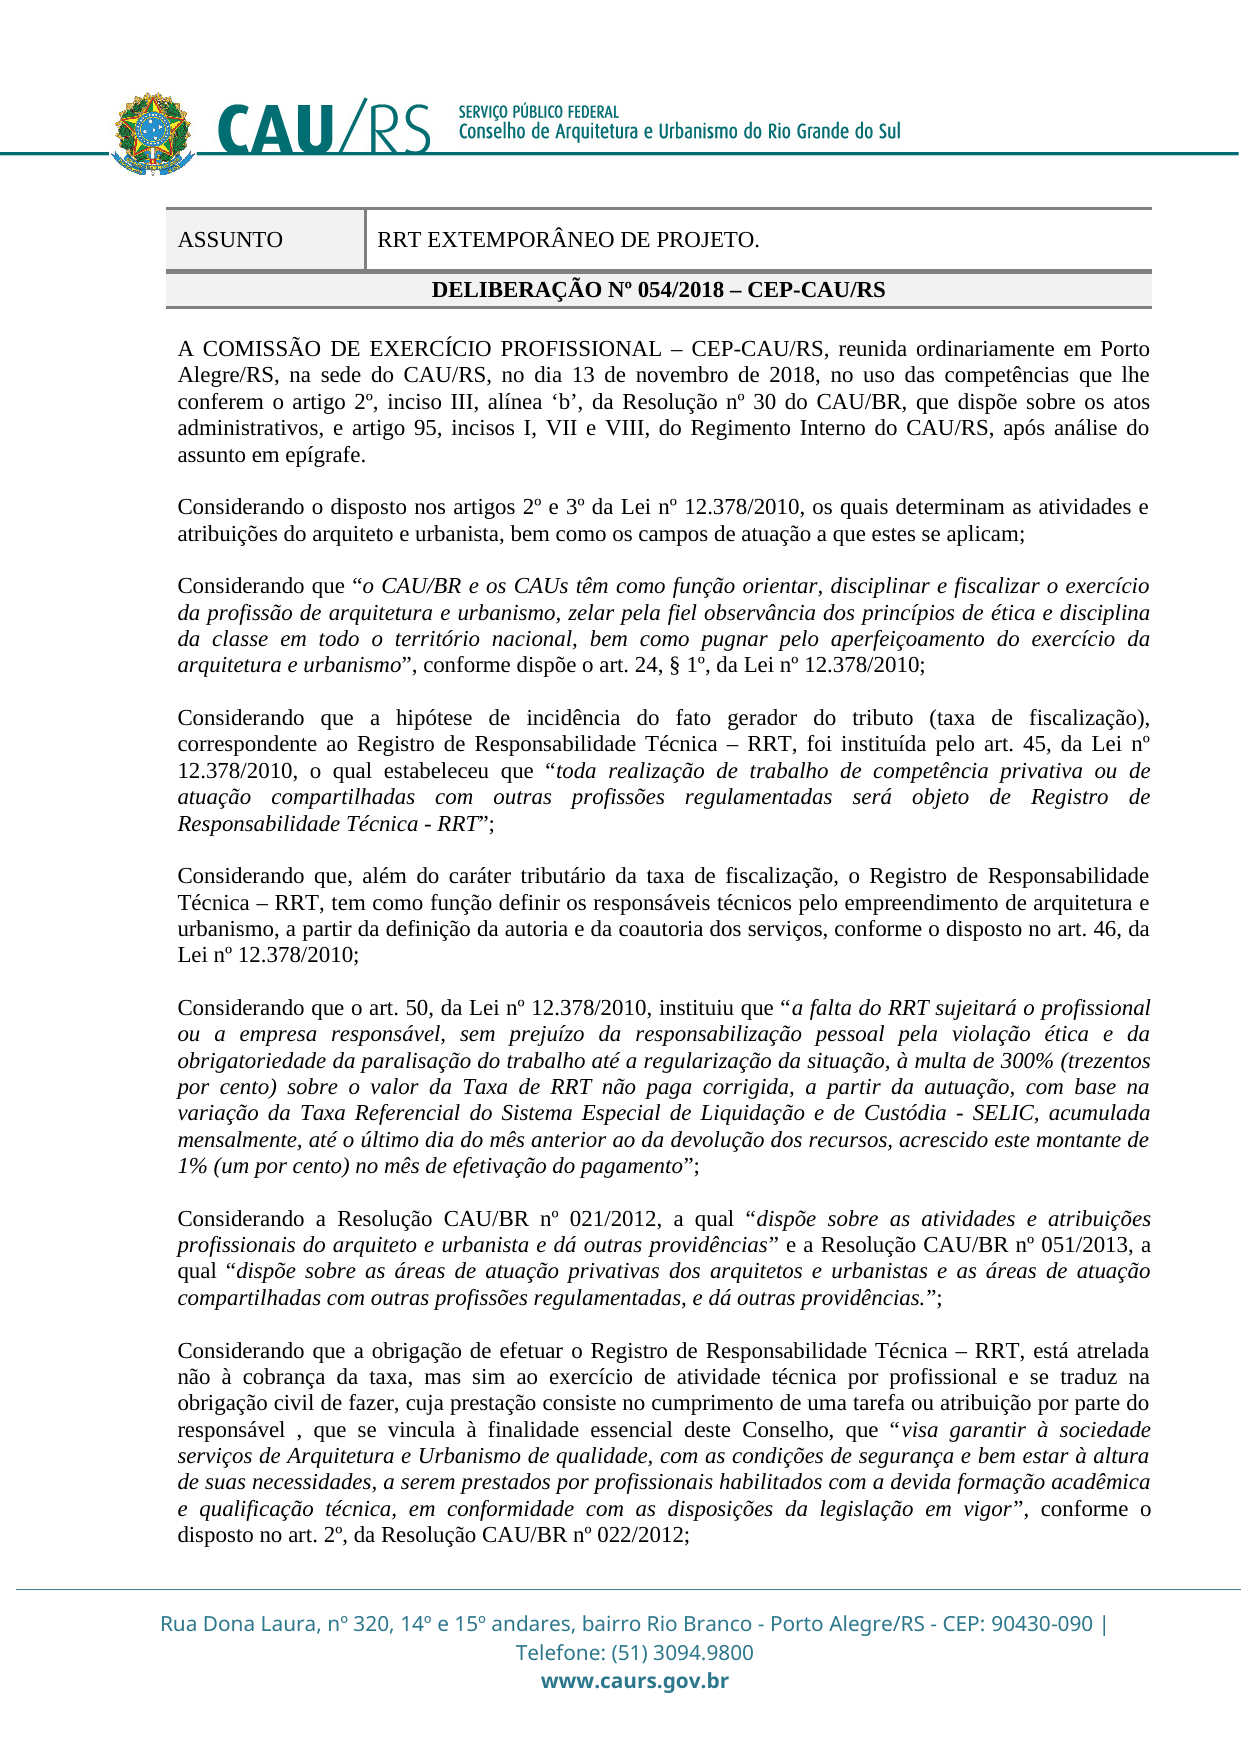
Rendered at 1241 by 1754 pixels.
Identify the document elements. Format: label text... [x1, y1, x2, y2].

table_cell DELIBERAÇÃO Nº 054/2018 – CEP-CAU/RS [166, 274, 1152, 306]
table_header ASSUNTO [166, 210, 364, 269]
text Considerando que, além do caráter tributário da taxa de fiscalização, o Registro de Responsabilidade Técnica – RRT, tem como função definir os responsáveis técnicos pelo empreendimento de arquitetura e urbanismo, a partir da definição da autoria e da coautoria dos serviços, conforme o disposto no art. 46, da Lei nº 12.378/2010; [177, 862, 1152, 968]
table_header RRT EXTEMPORÂNEO DE PROJETO. [367, 210, 1152, 269]
text Considerando o disposto nos artigos 2º e 3º da Lei nº 12.378/2010, os quais determinam as atividades e atribuições do arquiteto e urbanista, bem como os campos de atuação a que estes se aplicam; [177, 493, 1152, 546]
text Considerando que o art. 50, da Lei nº 12.378/2010, instituiu que “a falta do RRT sujeitará o profissional ou a empresa responsável, sem prejuízo da responsabilização pessoal pela violação ética e da obrigatoriedade da paralisação do trabalho até a regularização da situação, à multa de 300% (trezentos por cento) sobre o valor da Taxa de RRT não paga corrigida, a partir da autuação, com base na variação da Taxa Referencial do Sistema Especial de Liquidação e de Custódia - SELIC, acumulada mensalmente, até o último dia do mês anterior ao da devolução dos recursos, acrescido este montante de 1% (um por cento) no mês de efetivação do pagamento”; [177, 994, 1152, 1178]
text Considerando que “o CAU/BR e os CAUs têm como função orientar, disciplinar e fiscalizar o exercício da profissão de arquitetura e urbanismo, zelar pela fiel observância dos princípios de ética e disciplina da classe em todo o território nacional, bem como pugnar pelo aperfeiçoamento do exercício da arquitetura e urbanismo”, conforme dispõe o art. 24, § 1º, da Lei nº 12.378/2010; [177, 572, 1152, 678]
text Considerando que a hipótese de incidência do fato gerador do tributo (taxa de fiscalização), correspondente ao Registro de Responsabilidade Técnica – RRT, foi instituída pelo art. 45, da Lei nº 12.378/2010, o qual estabeleceu que “toda realização de trabalho de competência privativa ou de atuação compartilhadas com outras profissões regulamentadas será objeto de Registro de Responsabilidade Técnica - RRT”; [177, 704, 1152, 836]
text Considerando a Resolução CAU/BR nº 021/2012, a qual “dispõe sobre as atividades e atribuições profissionais do arquiteto e urbanista e dá outras providências” e a Resolução CAU/BR nº 051/2013, a qual “dispõe sobre as áreas de atuação privativas dos arquitetos e urbanistas e as áreas de atuação compartilhadas com outras profissões regulamentadas, e dá outras providências.”; [177, 1205, 1152, 1310]
text A COMISSÃO DE EXERCÍCIO PROFISSIONAL – CEP-CAU/RS, reunida ordinariamente em Porto Alegre/RS, na sede do CAU/RS, no dia 13 de novembro de 2018, no uso das competências que lhe conferem o artigo 2º, inciso III, alínea ‘b’, da Resolução nº 30 do CAU/BR, que dispõe sobre os atos administrativos, e artigo 95, incisos I, VII e VIII, do Regimento Interno do CAU/RS, após análise do assunto em epígrafe. [177, 335, 1152, 467]
text Considerando que a obrigação de efetuar o Registro de Responsabilidade Técnica – RRT, está atrelada não à cobrança da taxa, mas sim ao exercício de atividade técnica por profissional e se traduz na obrigação civil de fazer, cuja prestação consiste no cumprimento de uma tarefa ou atribuição por parte do responsável , que se vincula à finalidade essencial deste Conselho, que “visa garantir à sociedade serviços de Arquitetura e Urbanismo de qualidade, com as condições de segurança e bem estar à altura de suas necessidades, a serem prestados por profissionais habilitados com a devida formação acadêmica e qualificação técnica, em conformidade com as disposições da legislação em vigor”, conforme o disposto no art. 2º, da Resolução CAU/BR nº 022/2012; [177, 1337, 1152, 1547]
picture [0, 27, 1239, 187]
